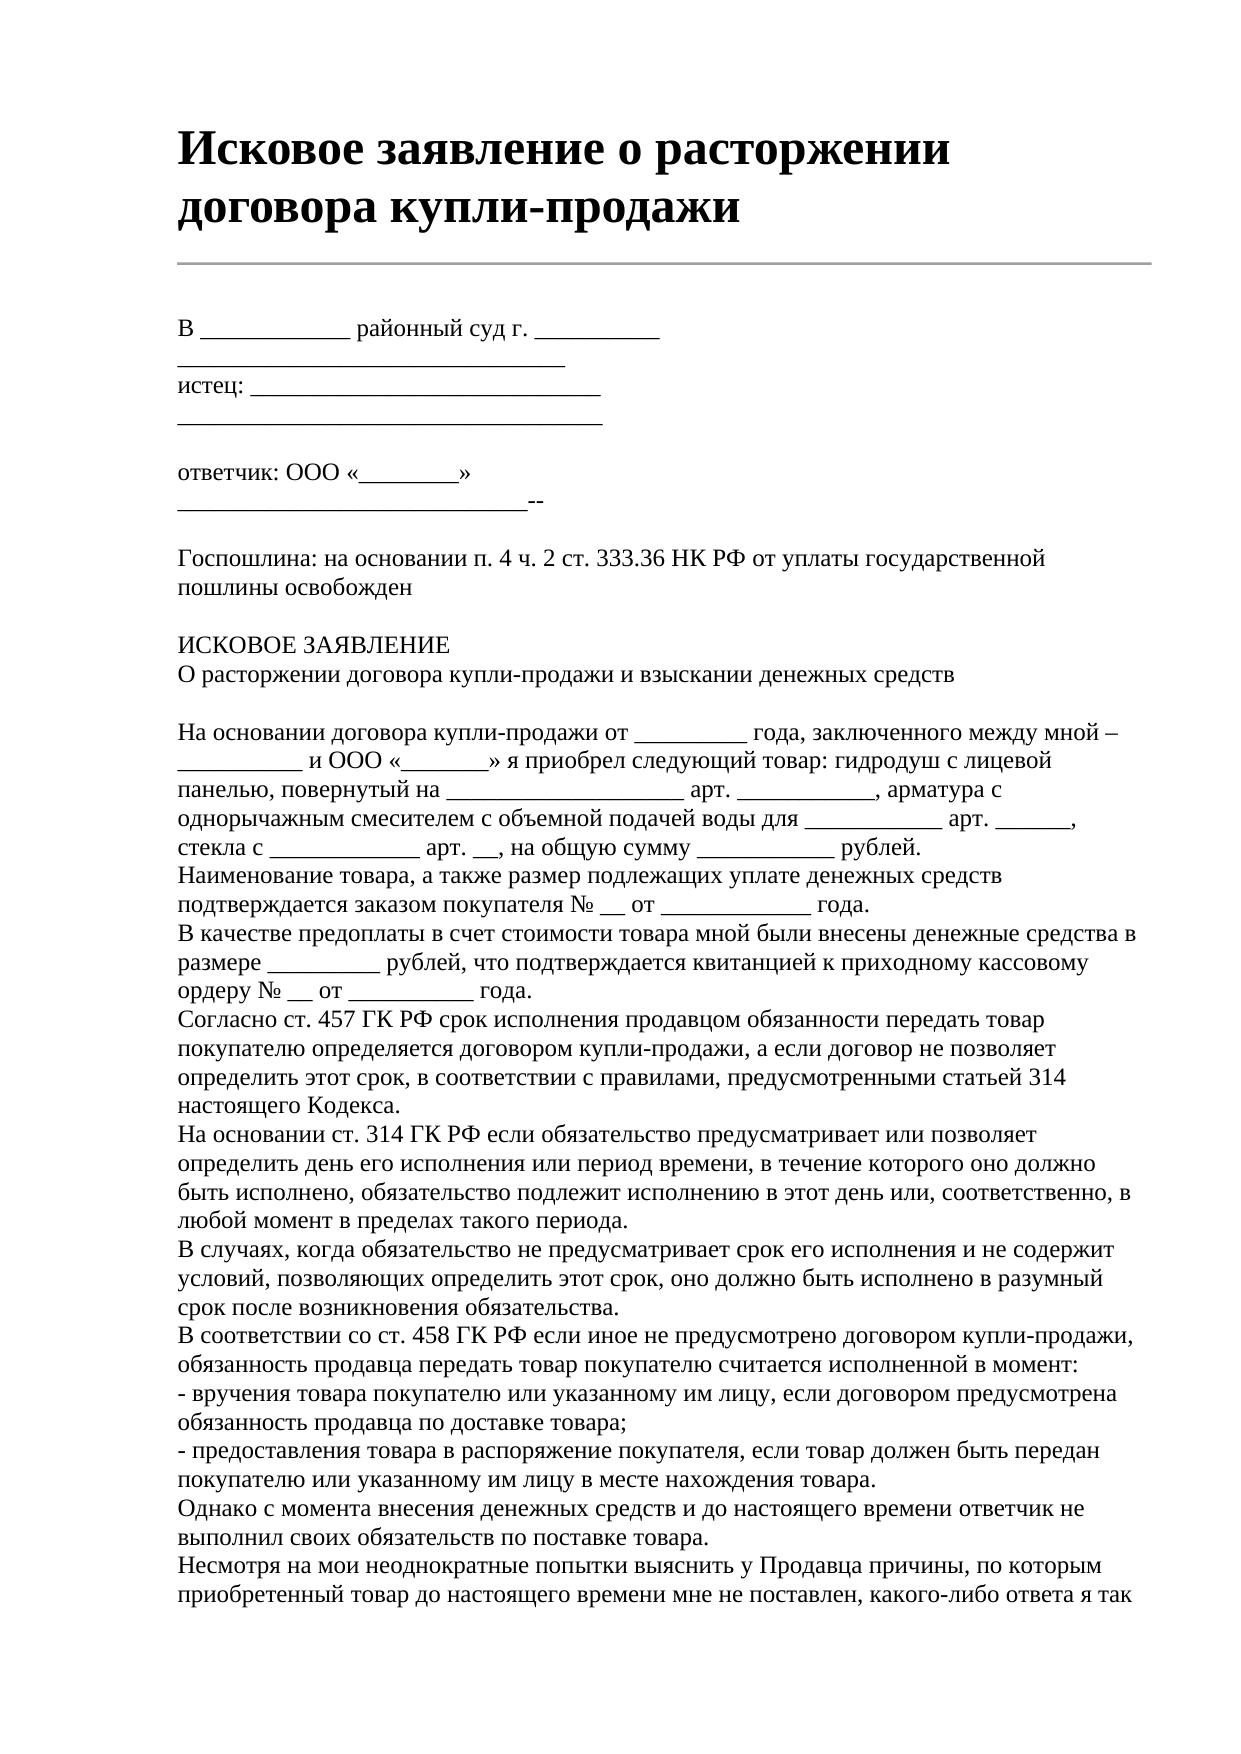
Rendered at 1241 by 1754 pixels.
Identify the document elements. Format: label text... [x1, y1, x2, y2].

text ИСКОВОЕ ЗАЯВЛЕНИЕ О расторжении договора купли-продажи и взыскании денежных средств [177, 630, 1152, 688]
text В ____________ районный суд г. __________ _______________________________ истец: ____________________________ __________________________________ [177, 313, 1152, 428]
subtitle Исковое заявление о расторжении договора купли-продажи [177, 118, 1152, 233]
text Госпошлина: на основании п. 4 ч. 2 ст. 333.36 НК РФ от уплаты государственной пошлины освобожден [177, 543, 1152, 601]
text ответчик: ООО «________» ____________________________-- [177, 457, 1152, 514]
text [177, 717, 1152, 1608]
